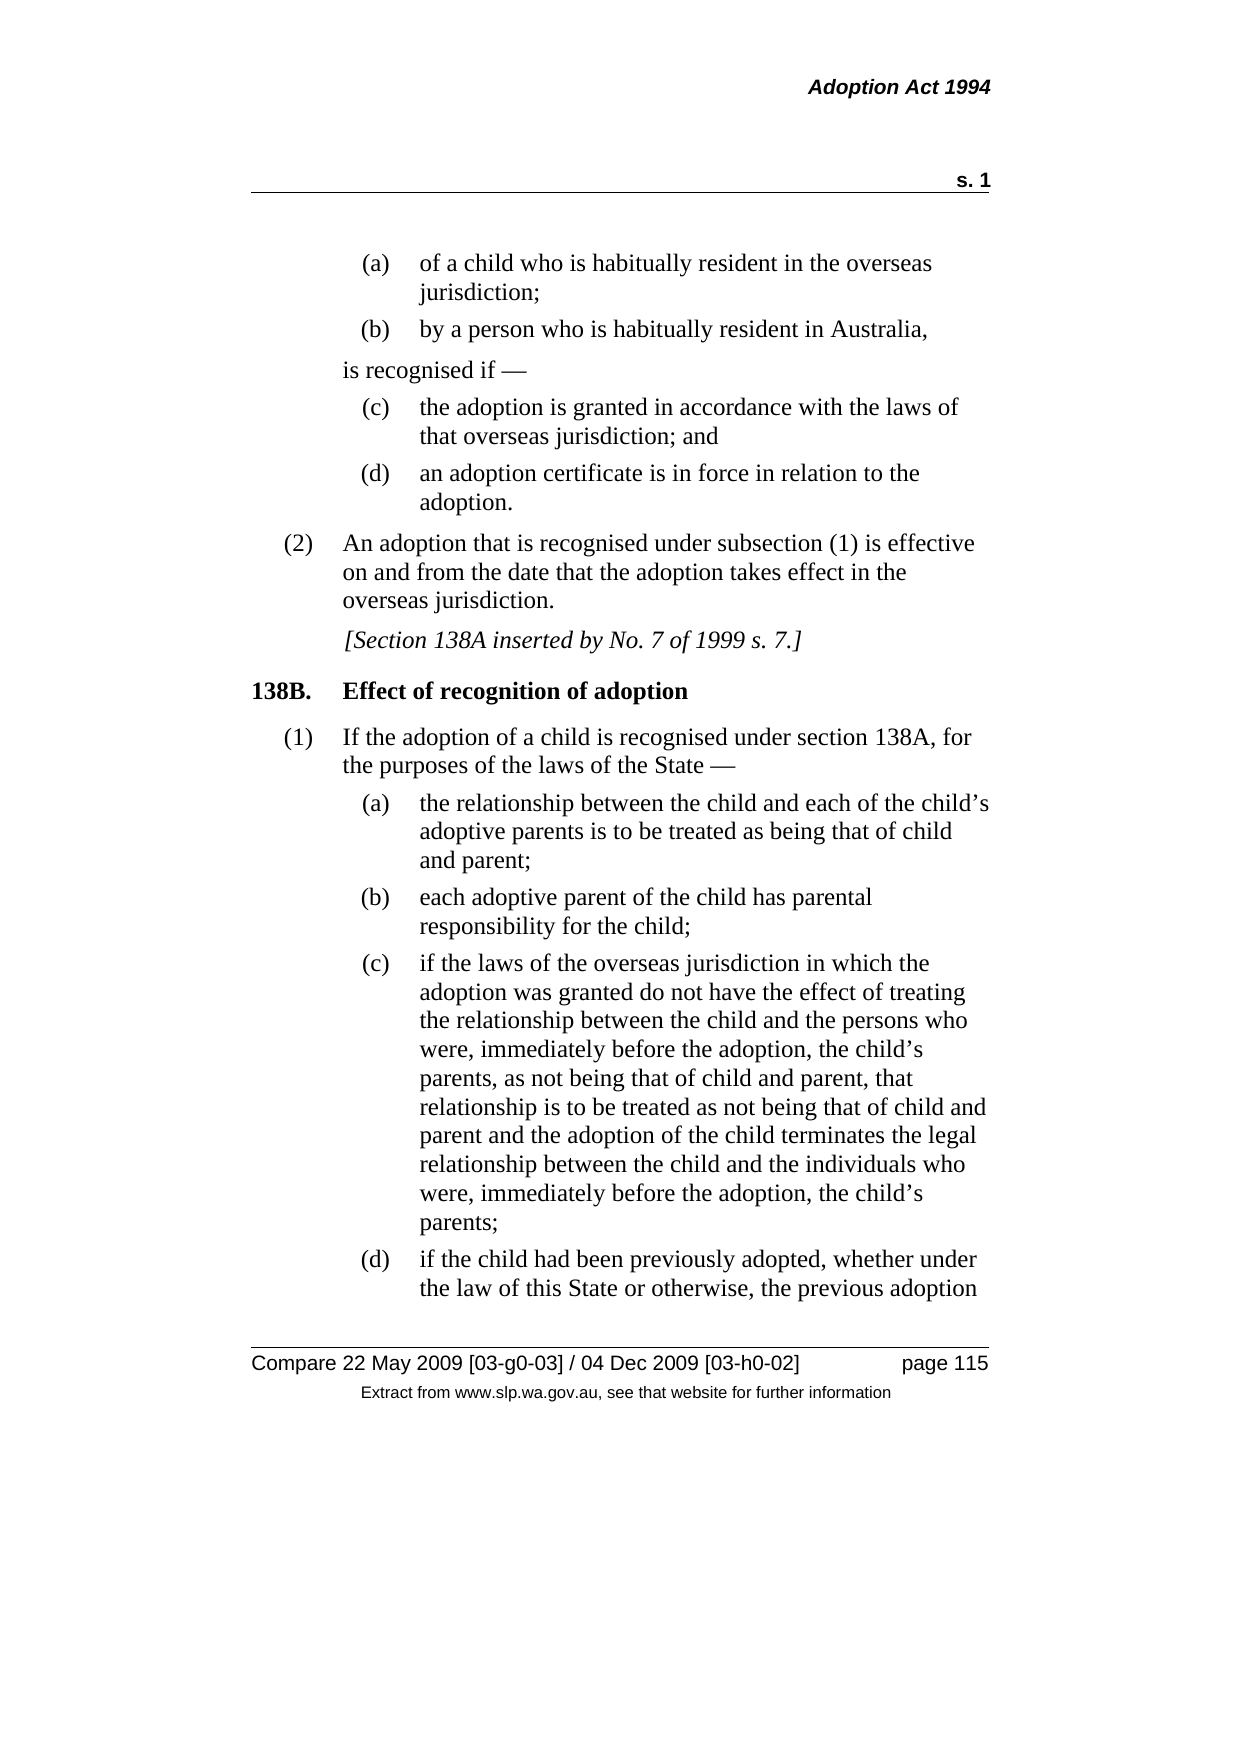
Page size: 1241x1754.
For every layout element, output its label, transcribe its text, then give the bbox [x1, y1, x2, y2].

text (c) the adoption is granted in accordance with the laws of that overseas jurisdiction; and [251, 392, 989, 450]
text (a) of a child who is habitually resident in the overseas jurisdiction; [251, 248, 989, 306]
text (d) an adoption certificate is in force in relation to the adoption. [251, 458, 989, 516]
text (b) each adoptive parent of the child has parental responsibility for the child; [251, 882, 989, 940]
text (b) by a person who is habitually resident in Australia, [251, 314, 989, 343]
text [251, 1244, 989, 1301]
text (c) if the laws of the overseas jurisdiction in which the adoption was granted do not have the effect of treating the relationship between the child and the persons who were, immediately before the adoption, the child’s parents, as not being that of child and parent, that relationship is to be treated as not being that of child and parent and the adoption of the child terminates the legal relationship between the child and the individuals who were, immediately before the adoption, the child’s parents; [251, 948, 989, 1236]
text is recognised if — [251, 355, 989, 384]
subtitle 138B. Effect of recognition of adoption [251, 676, 989, 705]
text [Section 138A inserted by No. 7 of 1999 s. 7.] [251, 625, 989, 653]
text (a) the relationship between the child and each of the child’s adoptive parents is to be treated as being that of child and parent; [251, 788, 989, 874]
text (1) If the adoption of a child is recognised under section 138A, for the purposes of the laws of the State — [251, 722, 989, 779]
text (2) An adoption that is recognised under subsection (1) is effective on and from the date that the adoption takes effect in the overseas jurisdiction. [251, 528, 989, 614]
